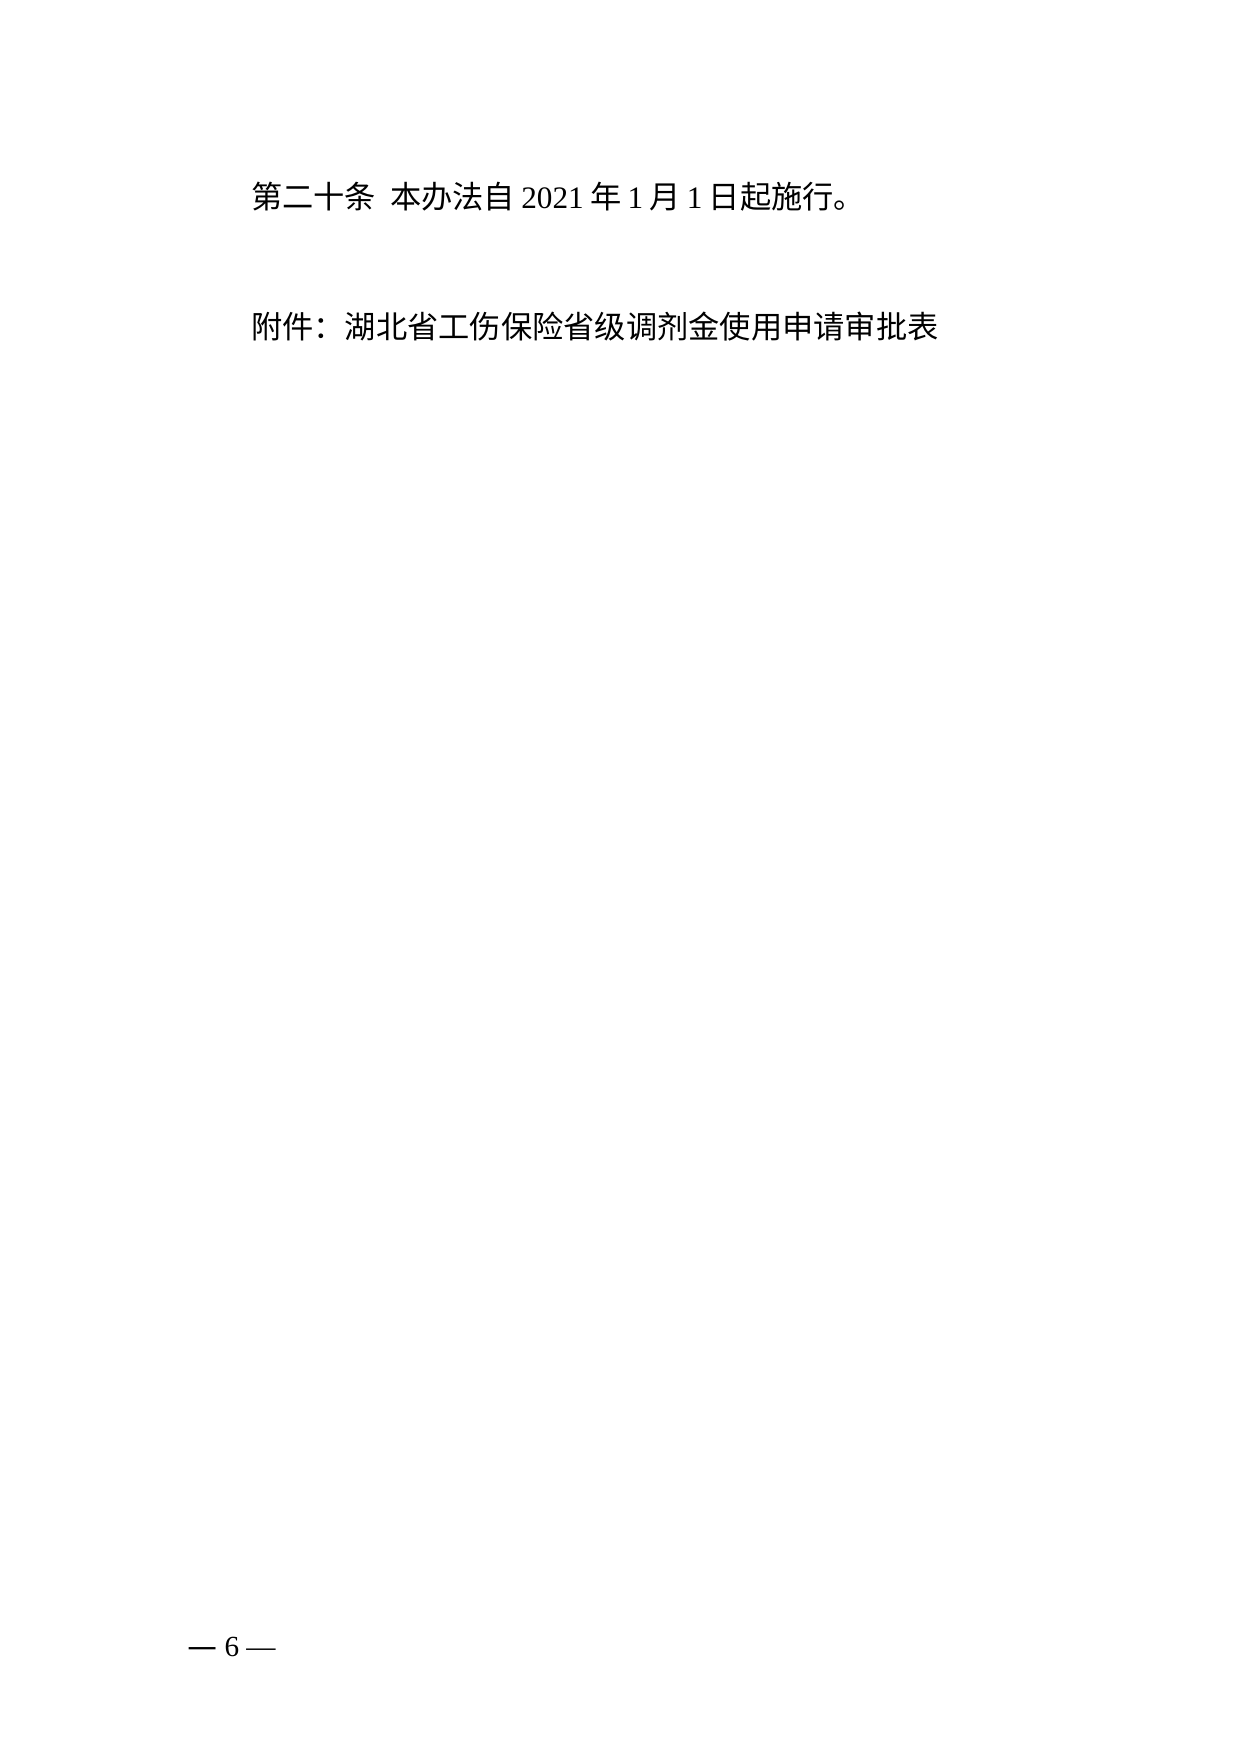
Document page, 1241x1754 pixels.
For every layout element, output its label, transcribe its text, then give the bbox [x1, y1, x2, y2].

text 附件：湖北省工伤保险省级调剂金使用申请审批表 [187, 292, 1053, 357]
text 第二十条 本办法自2021年1月1日起施行。 [187, 162, 1053, 227]
